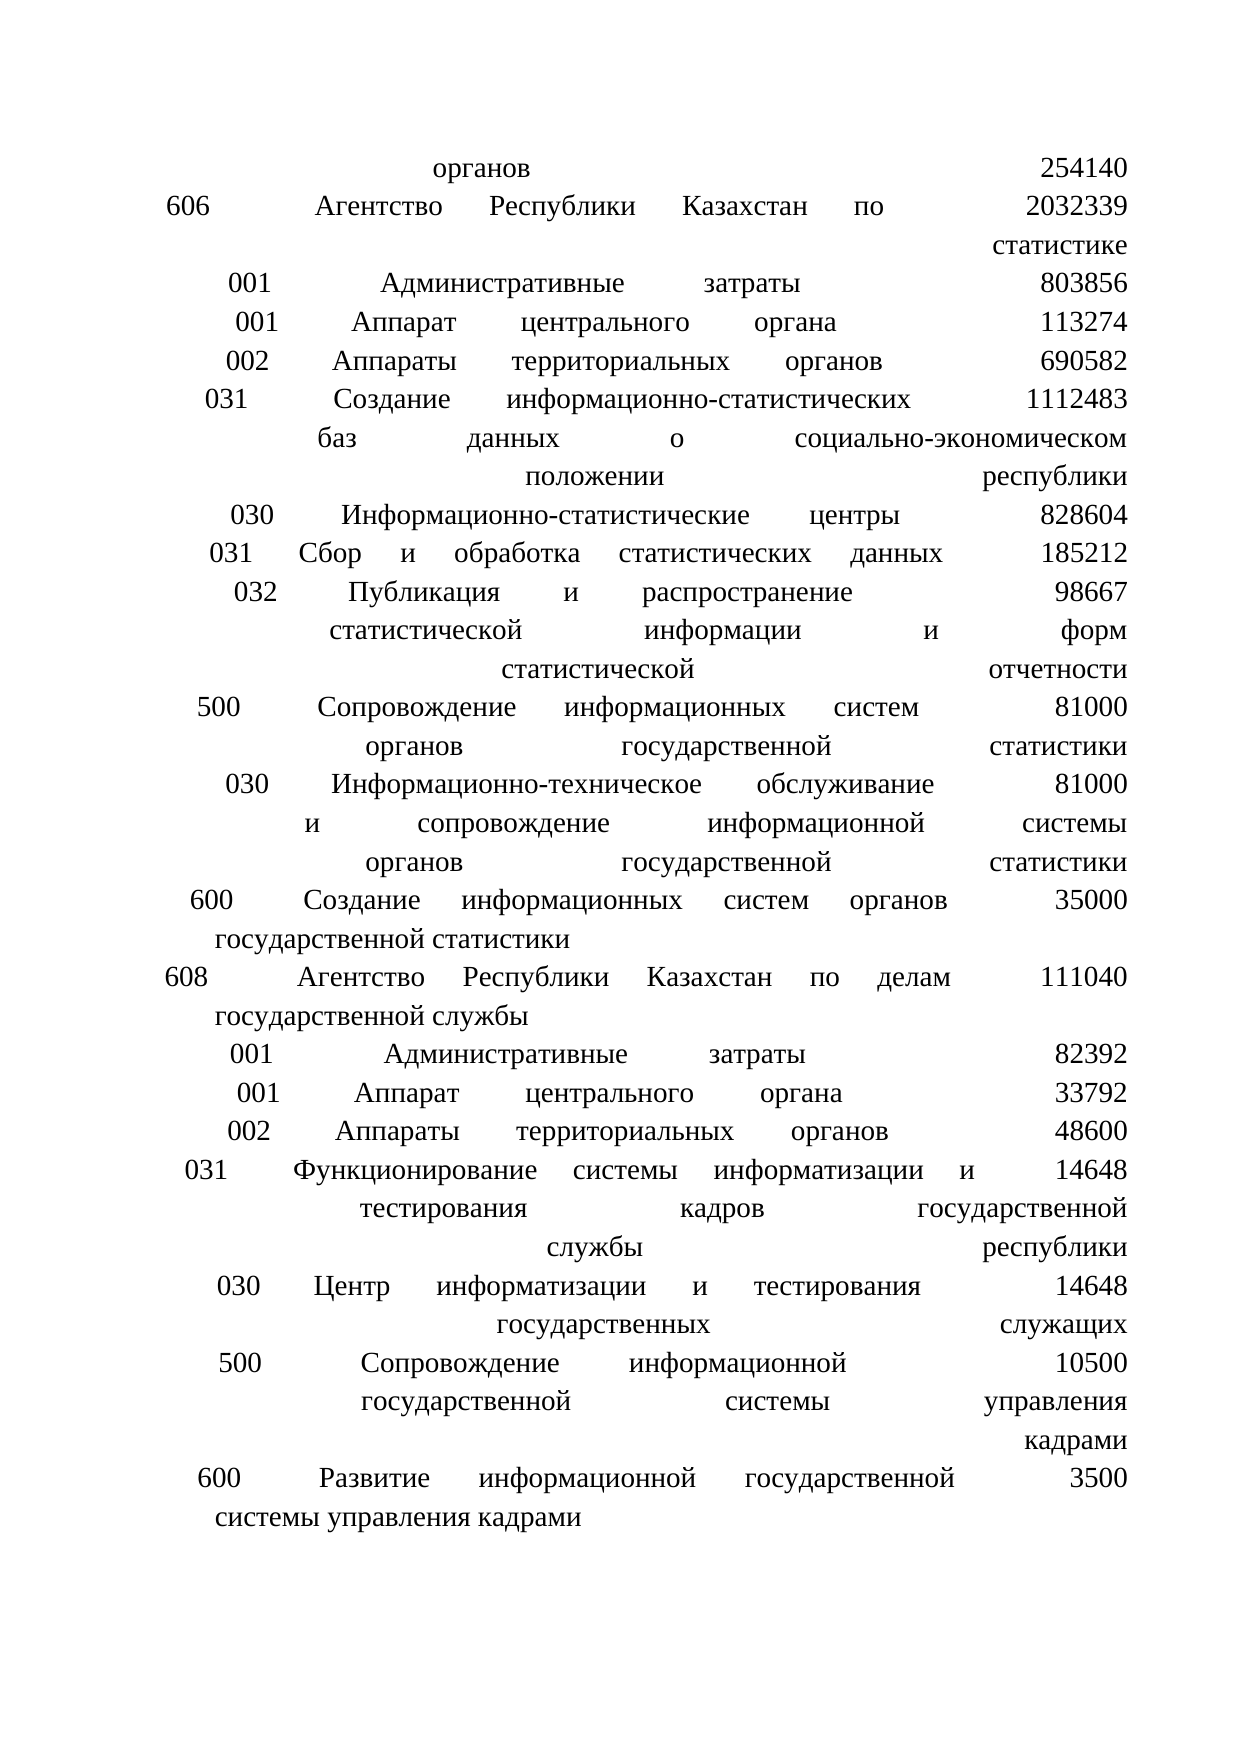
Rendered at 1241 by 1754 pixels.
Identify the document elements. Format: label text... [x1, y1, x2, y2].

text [112, 150, 1128, 954]
text 001 Административные затраты 82392 001 Аппарат центрального органа 33792 002 Аппараты территориальных органов 48600 031 Функционирование системы информатизации и 14648 тестирования кадров государственной службы республики 030 Центр информатизации и тестирования 14648 государственных служащих 500 Сопровождение информационной 10500 государственной системы управления кадрами 600 Развитие информационной государственной 3500 системы управления кадрами [112, 1036, 1128, 1532]
text 608 Агентство Республики Казахстан по делам 111040 государственной службы [112, 959, 1128, 1031]
